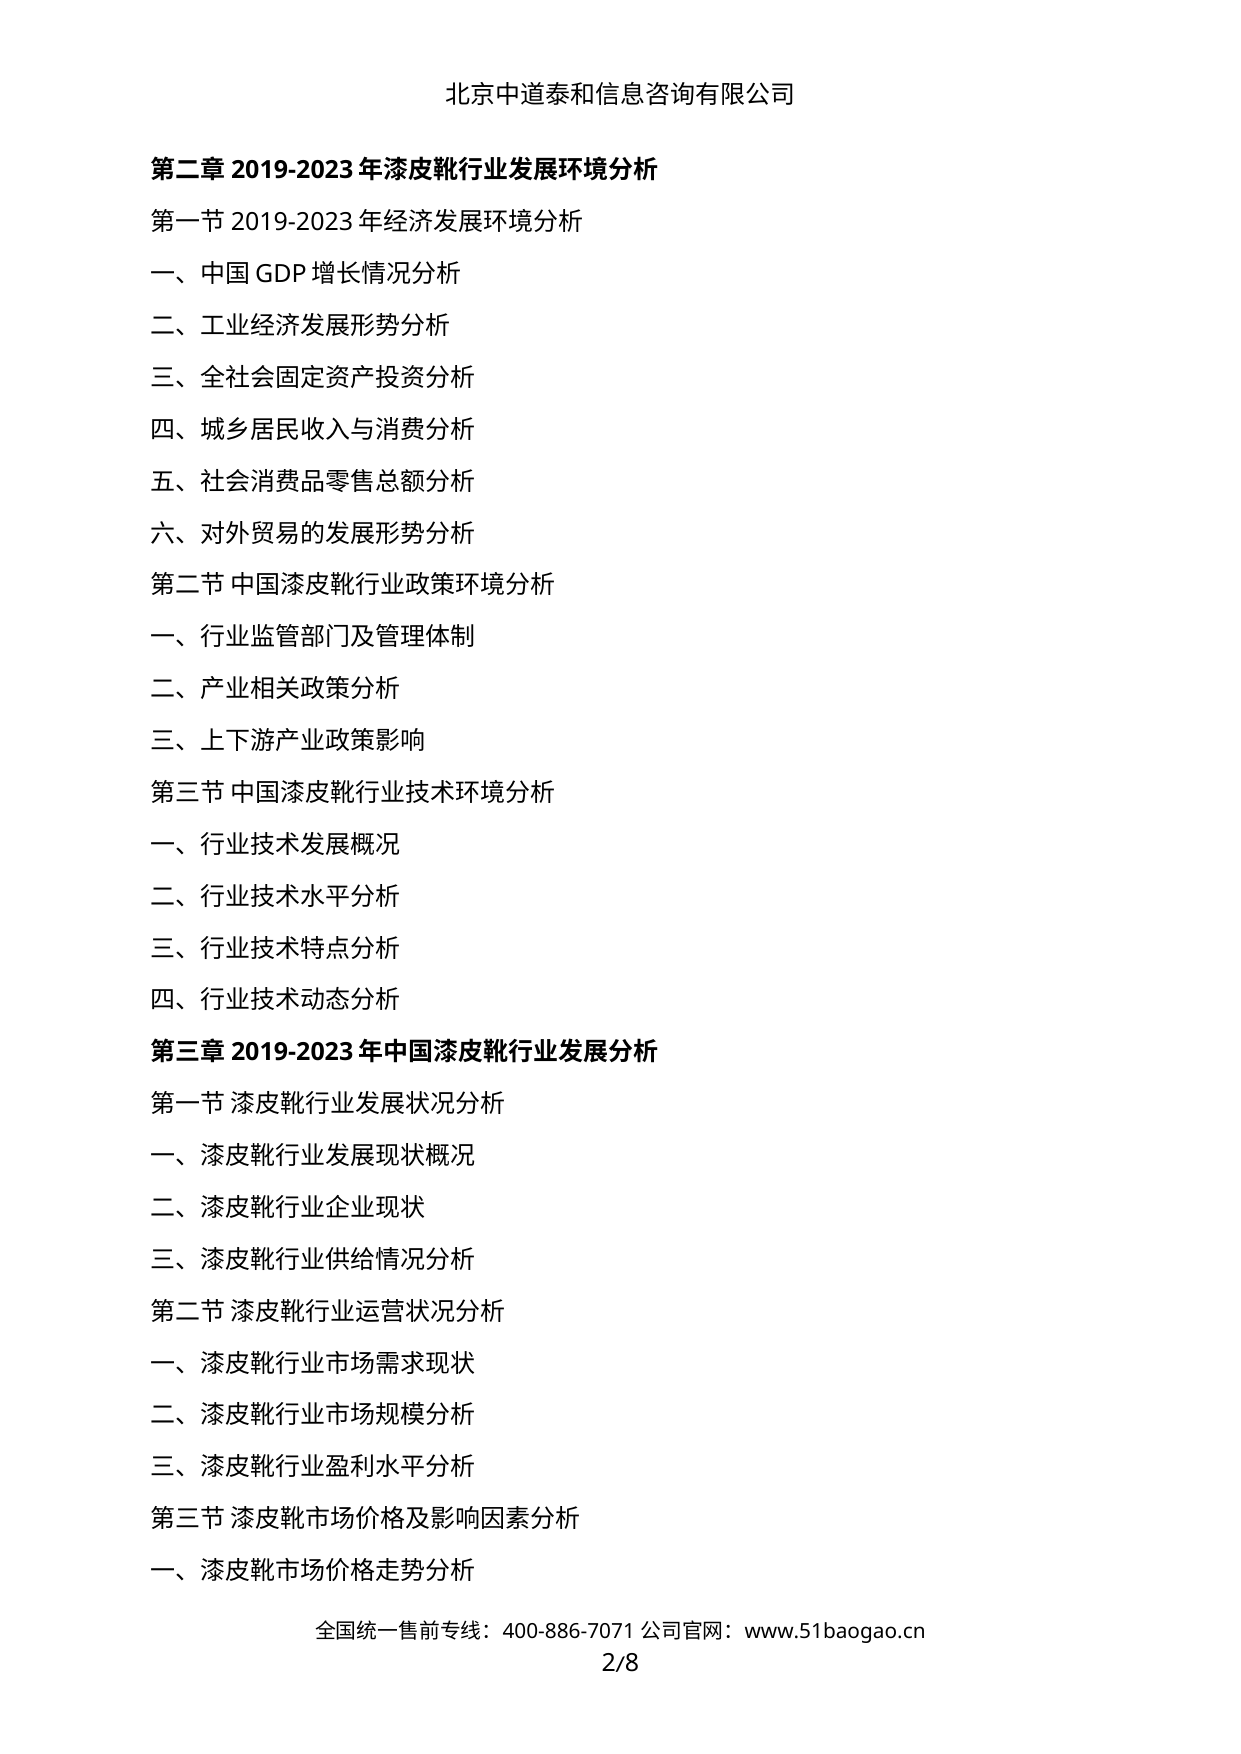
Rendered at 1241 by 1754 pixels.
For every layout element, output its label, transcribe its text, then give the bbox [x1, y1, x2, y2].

text 三、漆皮靴行业供给情况分析 [150, 1239, 1090, 1276]
text 二、行业技术水平分析 [150, 876, 1090, 912]
text 二、产业相关政策分析 [150, 669, 1090, 705]
text 三、上下游产业政策影响 [150, 721, 1090, 757]
text 第一节 2019-2023年经济发展环境分析 [150, 202, 1090, 238]
text 第三节 漆皮靴市场价格及影响因素分析 [150, 1499, 1090, 1535]
text 第三章 2019-2023年中国漆皮靴行业发展分析 [150, 1032, 1090, 1068]
text 四、行业技术动态分析 [150, 980, 1090, 1016]
text 第二节 漆皮靴行业运营状况分析 [150, 1291, 1090, 1327]
text 第一节 漆皮靴行业发展状况分析 [150, 1084, 1090, 1120]
text 四、城乡居民收入与消费分析 [150, 409, 1090, 446]
text 一、中国GDP增长情况分析 [150, 254, 1090, 290]
text 一、行业监管部门及管理体制 [150, 617, 1090, 653]
text 第二节 中国漆皮靴行业政策环境分析 [150, 565, 1090, 601]
text 二、工业经济发展形势分析 [150, 306, 1090, 342]
text 一、漆皮靴行业发展现状概况 [150, 1136, 1090, 1172]
text 六、对外贸易的发展形势分析 [150, 513, 1090, 549]
text 一、行业技术发展概况 [150, 824, 1090, 861]
text 二、漆皮靴行业企业现状 [150, 1187, 1090, 1224]
text 三、漆皮靴行业盈利水平分析 [150, 1447, 1090, 1483]
text 第三节 中国漆皮靴行业技术环境分析 [150, 772, 1090, 809]
text 一、漆皮靴市场价格走势分析 [150, 1551, 1090, 1587]
text 三、行业技术特点分析 [150, 928, 1090, 964]
text 三、全社会固定资产投资分析 [150, 357, 1090, 394]
text 第二章 2019-2023年漆皮靴行业发展环境分析 [150, 150, 1090, 186]
text 五、社会消费品零售总额分析 [150, 461, 1090, 497]
text 一、漆皮靴行业市场需求现状 [150, 1343, 1090, 1379]
text 二、漆皮靴行业市场规模分析 [150, 1395, 1090, 1431]
